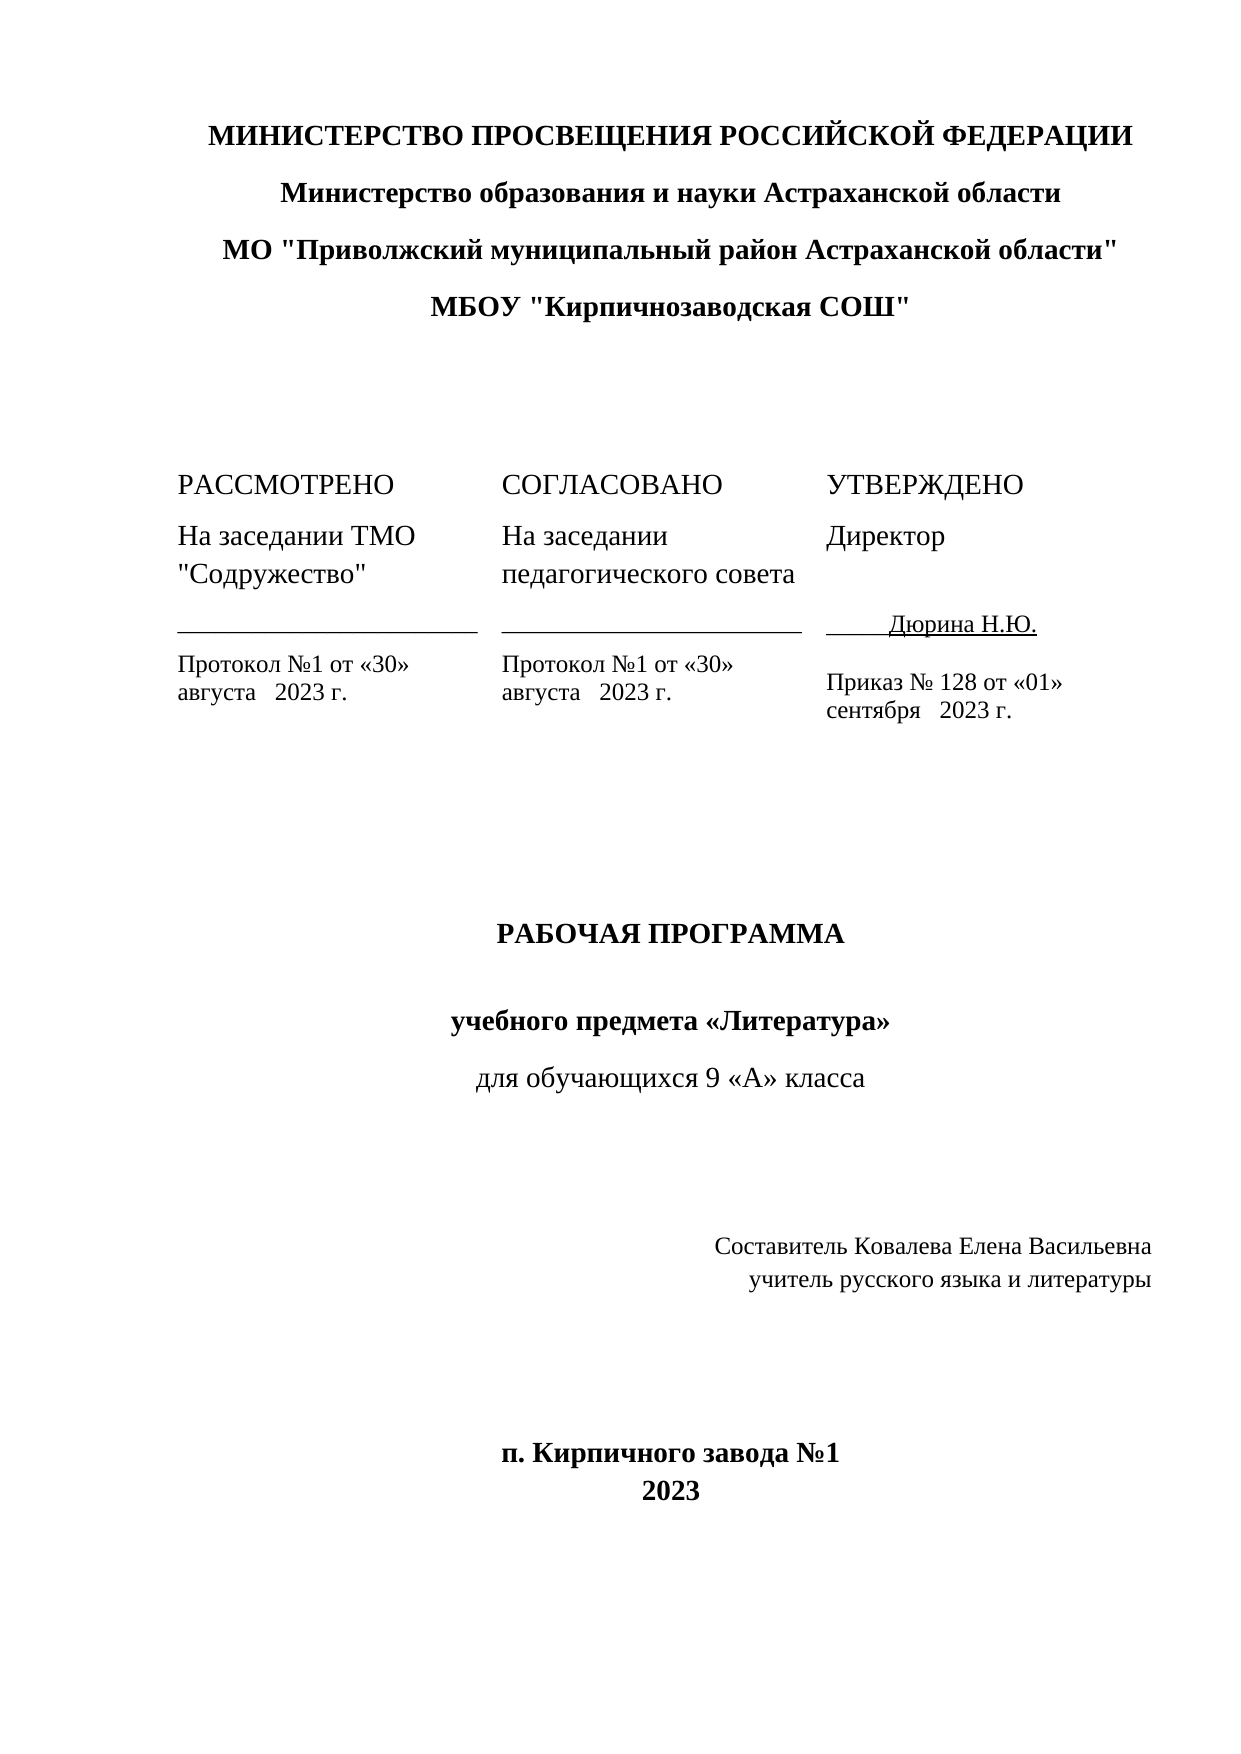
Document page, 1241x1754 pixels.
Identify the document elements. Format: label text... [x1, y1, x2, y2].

text МИНИСТЕРСТВО ПРОСВЕЩЕНИЯ РОССИЙСКОЙ ФЕДЕРАЦИИ [190, 118, 1152, 152]
text РАБОЧАЯ ПРОГРАММА [190, 916, 1152, 950]
text учебного предмета «Литература» [190, 1003, 1152, 1037]
text МО "Приволжский муниципальный район Астраханской области" [190, 232, 1152, 266]
text 2023 [190, 1473, 1152, 1507]
text п. Кирпичного завода №1 [190, 1435, 1152, 1468]
text Министерство образования и науки Астраханской области [190, 175, 1152, 209]
table_header УТВЕРЖДЕНО Директор _____Дюрина Н.Ю. Приказ № 128 от «01» сентября 2023 г. [815, 467, 1139, 765]
text Составитель Ковалева Елена Васильевна [190, 1231, 1152, 1260]
text для обучающихся 9 «А» класса [190, 1061, 1152, 1094]
table_header СОГЛАСОВАНО На заседании педагогического совета ________________________ Протокол №1 от «30» августа 2023 г. [490, 467, 815, 765]
text МБОУ "Кирпичнозаводская СОШ" [190, 289, 1152, 323]
table_header РАССМОТРЕНО На заседании ТМО "Содружество" ________________________ Протокол №1 от «30» августа 2023 г. [166, 467, 490, 765]
text учитель русского языка и литературы [190, 1264, 1152, 1293]
